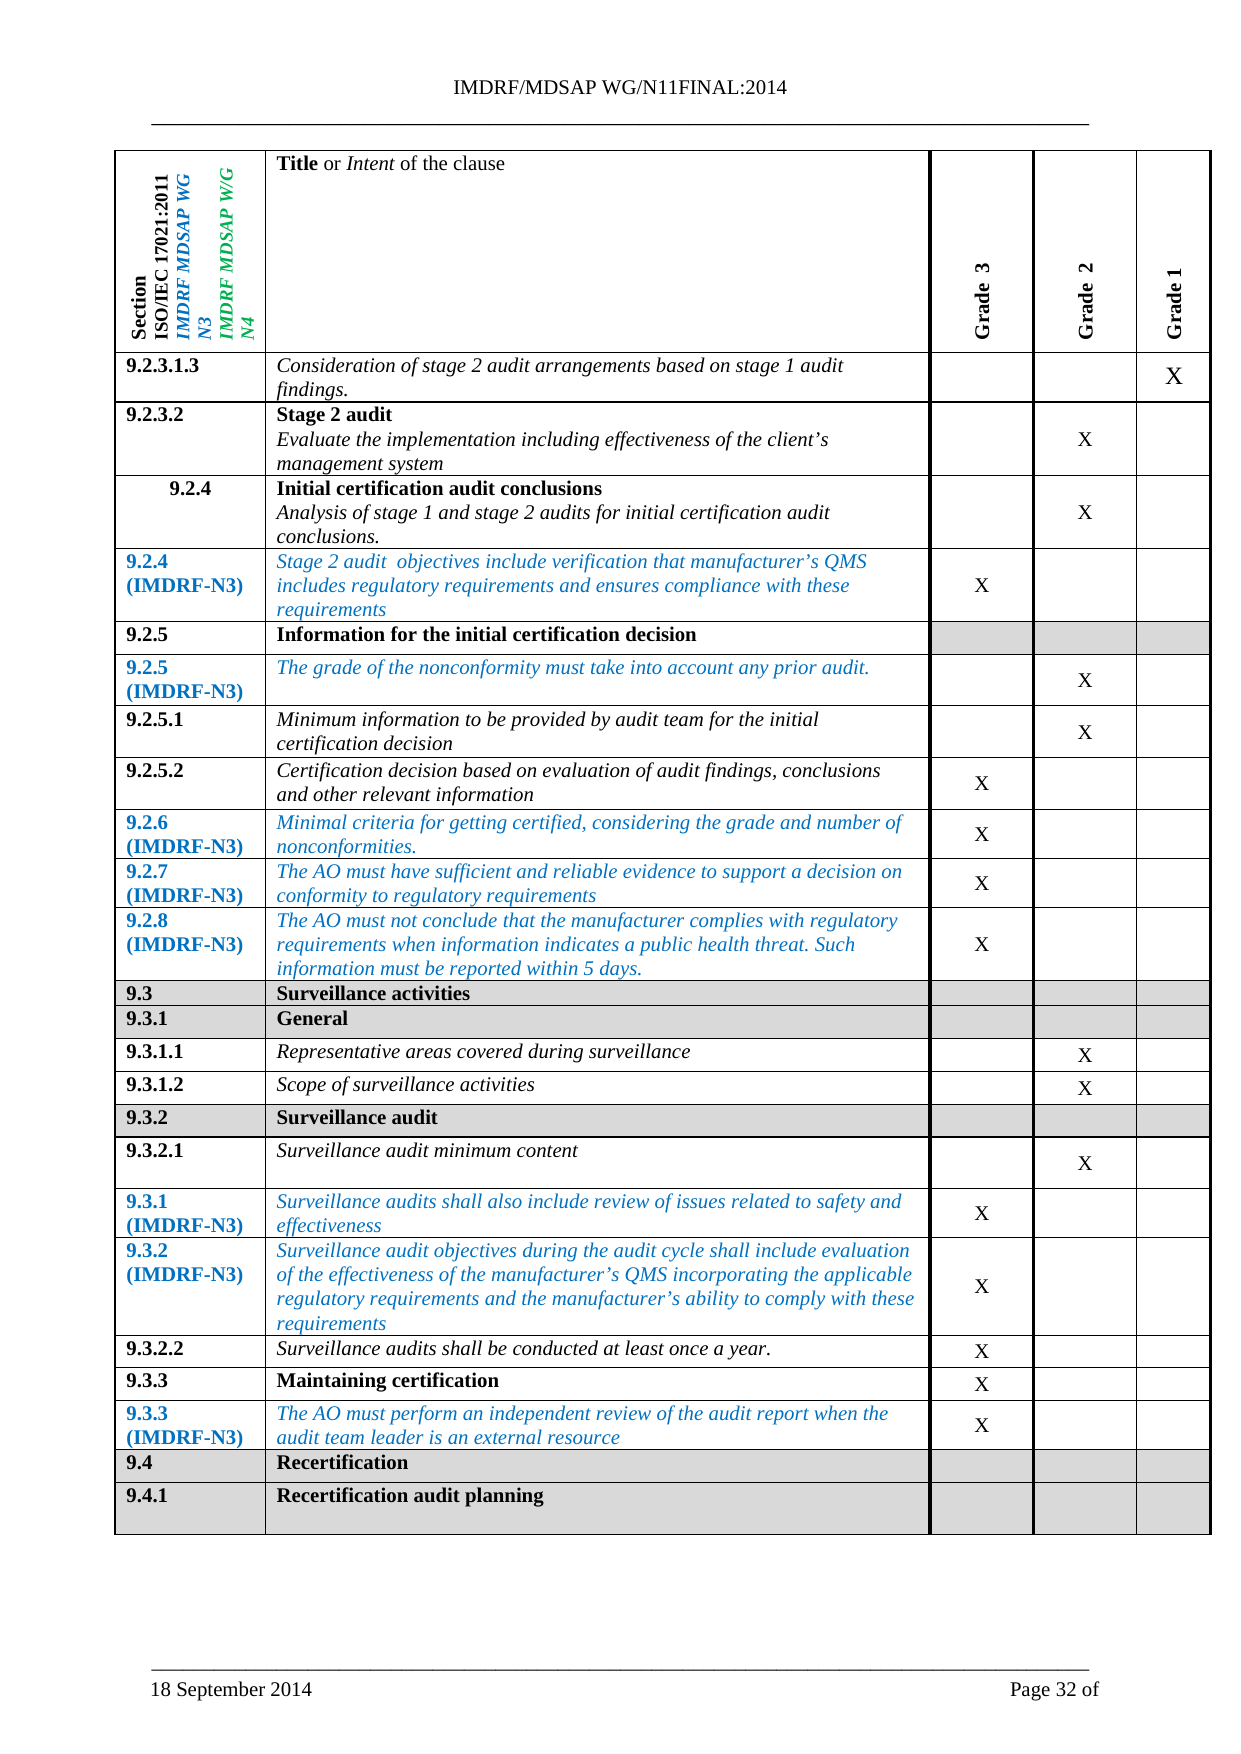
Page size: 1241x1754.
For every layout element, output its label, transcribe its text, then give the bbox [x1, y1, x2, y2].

table_cell X [932, 1238, 1032, 1334]
table_cell 9.3.2 [116, 1105, 265, 1136]
table_cell X [1035, 476, 1136, 548]
table_cell X [1035, 1138, 1136, 1188]
table_cell Certification decision based on evaluation of audit findings, conclusions and other relevant information [266, 758, 928, 808]
table_cell [1035, 1450, 1136, 1482]
table_cell 9.2.3.1.3 [116, 353, 265, 401]
table_cell Minimum information to be provided by audit team for the initial certification decision [266, 706, 928, 757]
table_cell [1035, 353, 1136, 401]
table_cell 9.3.2.2 [116, 1336, 265, 1367]
table_cell [932, 1039, 1032, 1071]
table_cell [1137, 1368, 1209, 1400]
table_cell X [932, 1401, 1032, 1449]
table_cell [1137, 859, 1209, 907]
table_cell [1035, 622, 1136, 654]
table_cell 9.2.8 (IMDRF-N3) [116, 908, 265, 980]
table_cell Maintaining certification [266, 1368, 928, 1400]
table_cell General [266, 1006, 928, 1038]
table_cell X [1035, 403, 1136, 474]
table_cell Surveillance audit minimum content [266, 1138, 928, 1188]
table_cell 9.2.7 (IMDRF-N3) [116, 859, 265, 907]
table_cell 9.2.5.2 [116, 758, 265, 808]
table_cell Consideration of stage 2 audit arrangements based on stage 1 audit findings. [266, 353, 928, 401]
table_cell Surveillance audits shall also include review of issues related to safety and effectiveness [266, 1189, 928, 1237]
table_cell [1137, 549, 1209, 621]
table_cell [1035, 1238, 1136, 1334]
table_cell [932, 622, 1032, 654]
table_cell [1035, 549, 1136, 621]
table_cell [1035, 1368, 1136, 1400]
table_cell 9.3.1.1 [116, 1039, 265, 1071]
table_cell 9.3.3 (IMDRF-N3) [116, 1401, 265, 1449]
table_cell X [1035, 655, 1136, 705]
table_cell [1035, 810, 1136, 858]
table_cell Surveillance activities [266, 981, 928, 1005]
table_cell [1137, 1072, 1209, 1104]
table_cell Initial certification audit conclusions Analysis of stage 1 and stage 2 audits for initial certification audit conclusions. [266, 476, 928, 548]
table_cell X [1035, 706, 1136, 757]
table_cell 9.2.6 (IMDRF-N3) [116, 810, 265, 858]
table_cell 9.3.2.1 [116, 1138, 265, 1188]
table_cell Scope of surveillance activities [266, 1072, 928, 1104]
table_cell [1137, 981, 1209, 1005]
table_cell 9.2.3.2 [116, 403, 265, 474]
table_cell X [932, 1189, 1032, 1237]
table_cell [1137, 1336, 1209, 1367]
table_cell X [932, 758, 1032, 808]
table_cell Recertification audit planning [266, 1483, 928, 1534]
table_header Section ISO/IEC 17021:2011 IMDRF MDSAP WG N3 IMDRF MDSAP W/G N4 [116, 151, 265, 352]
table_cell X [932, 1336, 1032, 1367]
table_cell [1035, 1105, 1136, 1136]
table_cell X [932, 810, 1032, 858]
table_cell [1137, 1138, 1209, 1188]
table_cell 9.2.5 (IMDRF-N3) [116, 655, 265, 705]
table_cell Representative areas covered during surveillance [266, 1039, 928, 1071]
table_cell [1137, 622, 1209, 654]
table_cell [1035, 908, 1136, 980]
table_cell [1137, 476, 1209, 548]
table_cell 9.4.1 [116, 1483, 265, 1534]
table_cell [1137, 706, 1209, 757]
table_cell Minimal criteria for getting certified, considering the grade and number of nonconformities. [266, 810, 928, 858]
table_cell [932, 1072, 1032, 1104]
table_cell [1137, 655, 1209, 705]
table_cell Surveillance audit objectives during the audit cycle shall include evaluation of the effectiveness of the manufacturer’s QMS incorporating the applicable regulatory requirements and the manufacturer’s ability to comply with these requirements [266, 1238, 928, 1334]
table_cell 9.3.1 (IMDRF-N3) [116, 1189, 265, 1237]
table_cell [1137, 758, 1209, 808]
table_cell X [1035, 1039, 1136, 1071]
table_cell [932, 353, 1032, 401]
table_header Grade 2 [1035, 151, 1136, 352]
table_cell X [932, 1368, 1032, 1400]
table_cell [1137, 1238, 1209, 1334]
table_cell [1137, 1189, 1209, 1237]
table_cell 9.3.1 [116, 1006, 265, 1038]
table_cell [932, 1450, 1032, 1482]
table_cell [1137, 1401, 1209, 1449]
table_cell [1035, 981, 1136, 1005]
table_cell [1035, 1401, 1136, 1449]
table_cell 9.2.5.1 [116, 706, 265, 757]
table_cell The AO must have sufficient and reliable evidence to support a decision on conformity to regulatory requirements [266, 859, 928, 907]
table_cell 9.2.4 [116, 476, 265, 548]
table_cell Recertification [266, 1450, 928, 1482]
table_header Grade 1 [1137, 151, 1209, 352]
table_cell Stage 2 audit Evaluate the implementation including effectiveness of the client’s management system [266, 403, 928, 474]
table_cell [932, 476, 1032, 548]
table_cell 9.2.5 [116, 622, 265, 654]
table_cell 9.2.4 (IMDRF-N3) [116, 549, 265, 621]
table_cell [1035, 1336, 1136, 1367]
table_cell X [1137, 353, 1209, 401]
table_cell [1137, 403, 1209, 474]
table_cell [1137, 908, 1209, 980]
table_cell [932, 1483, 1032, 1534]
table_cell The AO must perform an independent review of the audit report when the audit team leader is an external resource [266, 1401, 928, 1449]
table_cell Surveillance audit [266, 1105, 928, 1136]
table_cell [932, 1138, 1032, 1188]
table_cell [1035, 758, 1136, 808]
table_cell [1137, 1450, 1209, 1482]
table_cell [1137, 810, 1209, 858]
table_cell [1137, 1039, 1209, 1071]
table_cell [932, 1006, 1032, 1038]
table_cell 9.4 [116, 1450, 265, 1482]
table_header Grade 3 [932, 151, 1032, 352]
table_cell 9.3.2 (IMDRF-N3) [116, 1238, 265, 1334]
table_cell [1137, 1105, 1209, 1136]
table_cell [932, 706, 1032, 757]
table_cell X [932, 549, 1032, 621]
table_cell X [932, 908, 1032, 980]
table_cell The grade of the nonconformity must take into account any prior audit. [266, 655, 928, 705]
table_cell The AO must not conclude that the manufacturer complies with regulatory requirements when information indicates a public health threat. Such information must be reported within 5 days. [266, 908, 928, 980]
table_cell [932, 403, 1032, 474]
table_header Title or Intent of the clause [266, 151, 928, 352]
table_cell 9.3 [116, 981, 265, 1005]
table_cell 9.3.3 [116, 1368, 265, 1400]
table_cell [1035, 1483, 1136, 1534]
table_cell [932, 981, 1032, 1005]
table_cell [932, 1105, 1032, 1136]
table_cell X [1035, 1072, 1136, 1104]
table_cell [1035, 1189, 1136, 1237]
table_cell [1137, 1483, 1209, 1534]
table_cell X [932, 859, 1032, 907]
table_cell [1137, 1006, 1209, 1038]
table_cell [1035, 859, 1136, 907]
table_cell 9.3.1.2 [116, 1072, 265, 1104]
table_cell Surveillance audits shall be conducted at least once a year. [266, 1336, 928, 1367]
table_cell Stage 2 audit objectives include verification that manufacturer’s QMS includes regulatory requirements and ensures compliance with these requirements [266, 549, 928, 621]
table_cell [1035, 1006, 1136, 1038]
table_cell [932, 655, 1032, 705]
table_cell Information for the initial certification decision [266, 622, 928, 654]
